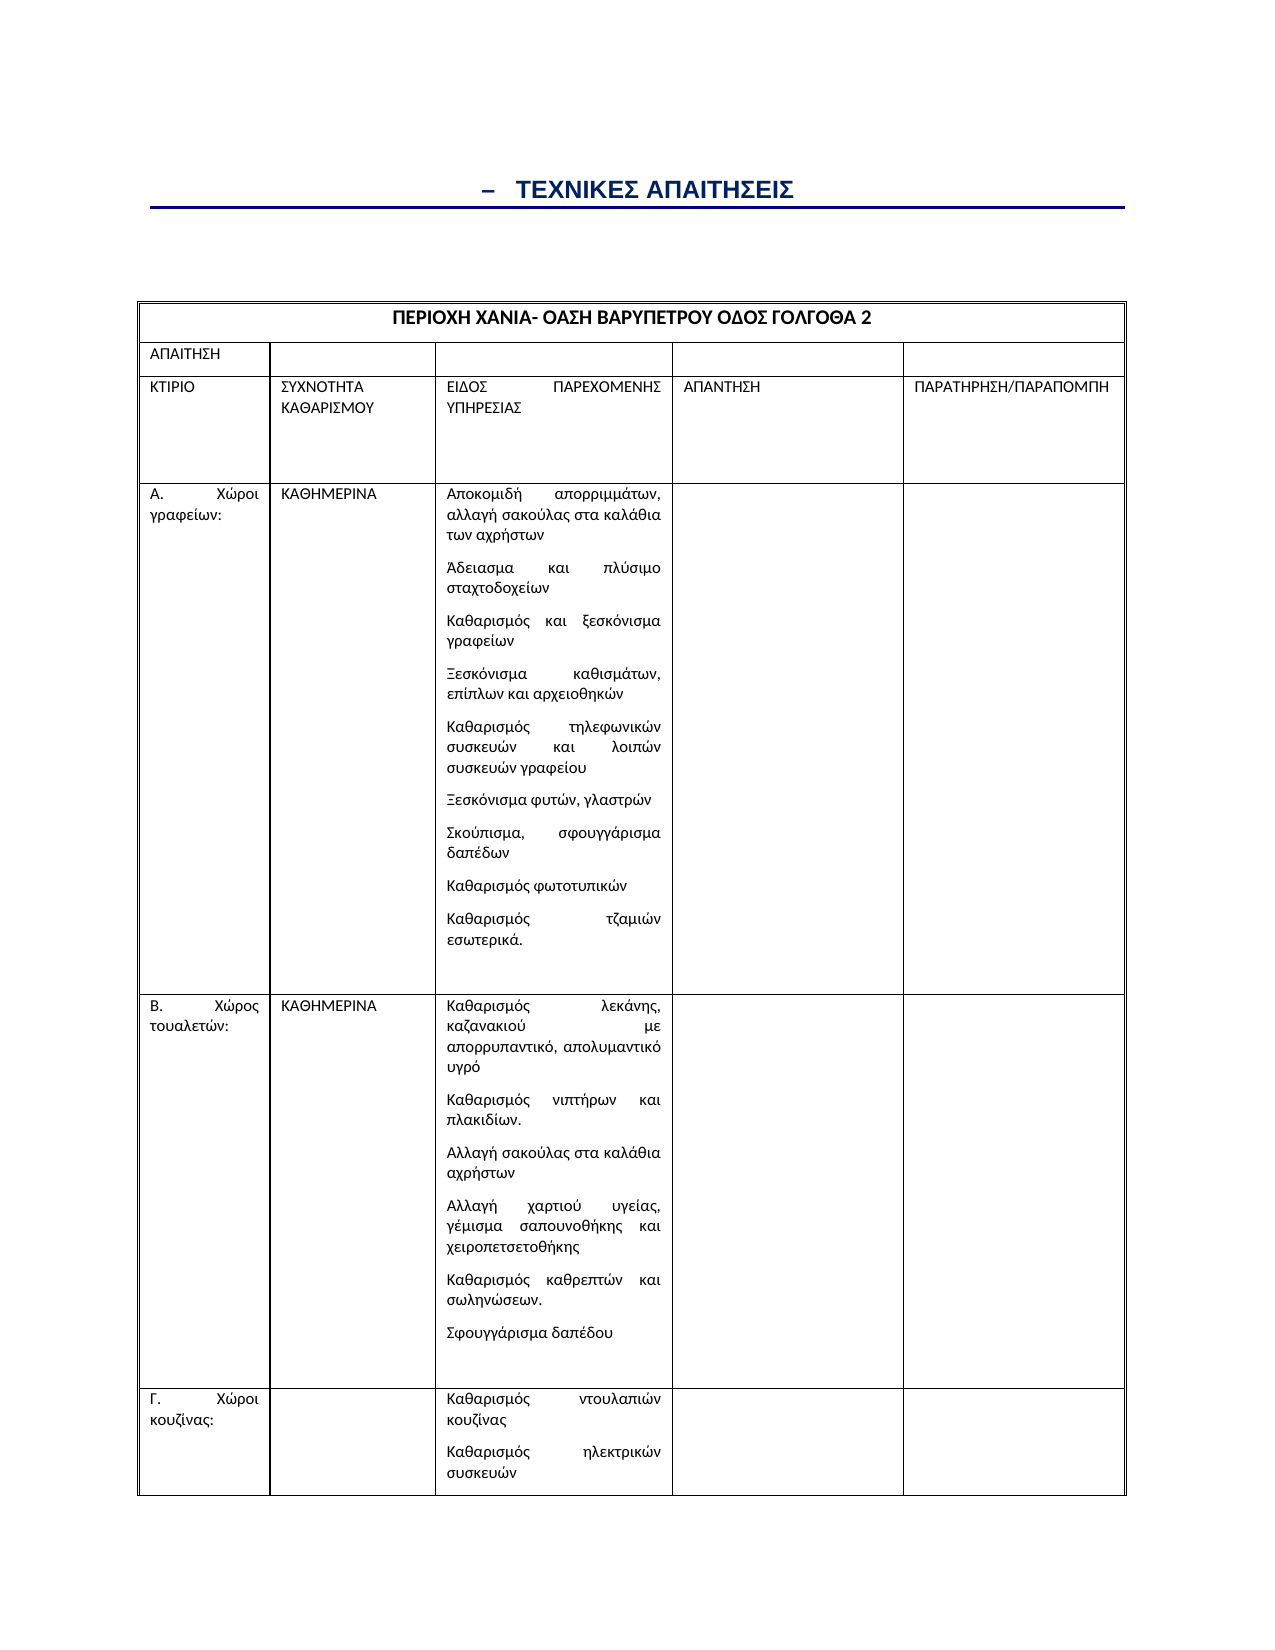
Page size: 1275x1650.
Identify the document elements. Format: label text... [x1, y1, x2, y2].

table_cell [673, 343, 903, 376]
table_cell Καθαρισμός λεκάνης, καζανακιού με απορρυπαντικό, απολυμαντικό υγρό Καθαρισμός νιπτήρων και πλακιδίων. Αλλαγή σακούλας στα καλάθια αχρήστων Αλλαγή χαρτιού υγείας, γέμισμα σαπουνοθήκης και χειροπετσετοθήκης Καθαρισμός καθρεπτών και σωληνώσεων. Σφουγγάρισμα δαπέδου [436, 995, 672, 1388]
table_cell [436, 1389, 672, 1495]
table_cell [904, 995, 1124, 1388]
table_cell ΚΑΘΗΜΕΡΙΝΑ [271, 995, 435, 1388]
subtitle – ΤΕΧΝΙΚΕΣ ΑΠΑΙΤΗΣΕΙΣ [150, 175, 1125, 206]
table_cell ΚΑΘΗΜΕΡΙΝΑ [271, 484, 435, 994]
table_header ΠΕΡΙΟΧΗ ΧΑΝΙΑ- ΟΑΣΗ ΒΑΡΥΠΕΤΡΟΥ ΟΔΟΣ ΓΟΛΓΟΘΑ 2 [140, 304, 1124, 342]
table_cell Β. Χώρος τουαλετών: [140, 995, 269, 1388]
table_cell ΣΥΧΝΟΤΗΤΑ ΚΑΘΑΡΙΣΜΟΥ [271, 377, 435, 482]
table_cell Γ. Χώροι κουζίνας: [140, 1389, 269, 1495]
table_cell ΚΤΙΡΙΟ [140, 377, 269, 482]
table_cell [436, 343, 672, 376]
table_cell ΑΠΑΝΤΗΣΗ [673, 377, 903, 482]
table_cell Αποκομιδή απορριμμάτων, αλλαγή σακούλας στα καλάθια των αχρήστων Άδειασμα και πλύσιμο σταχτοδοχείων Καθαρισμός και ξεσκόνισμα γραφείων Ξεσκόνισμα καθισμάτων, επίπλων και αρχειοθηκών Καθαρισμός τηλεφωνικών συσκευών και λοιπών συσκευών γραφείου Ξεσκόνισμα φυτών, γλαστρών Σκούπισμα, σφουγγάρισμα δαπέδων Καθαρισμός φωτοτυπικών Καθαρισμός τζαμιών εσωτερικά. [436, 484, 672, 994]
table_cell [673, 1389, 903, 1495]
table_cell [904, 343, 1124, 376]
table_cell [271, 1389, 435, 1495]
table_cell [271, 343, 435, 376]
table_cell ΑΠΑΙΤΗΣΗ [140, 343, 269, 376]
table_cell Α. Χώροι γραφείων: [140, 484, 269, 994]
table_cell [673, 995, 903, 1388]
table_cell [904, 484, 1124, 994]
table_cell [673, 484, 903, 994]
table_cell ΕΙΔΟΣ ΠΑΡΕΧΟΜΕΝΗΣ ΥΠΗΡΕΣΙΑΣ [436, 377, 672, 482]
table_cell ΠΑΡΑΤΗΡΗΣΗ/ΠΑΡΑΠΟΜΠΗ [904, 377, 1124, 482]
table_cell [904, 1389, 1124, 1495]
